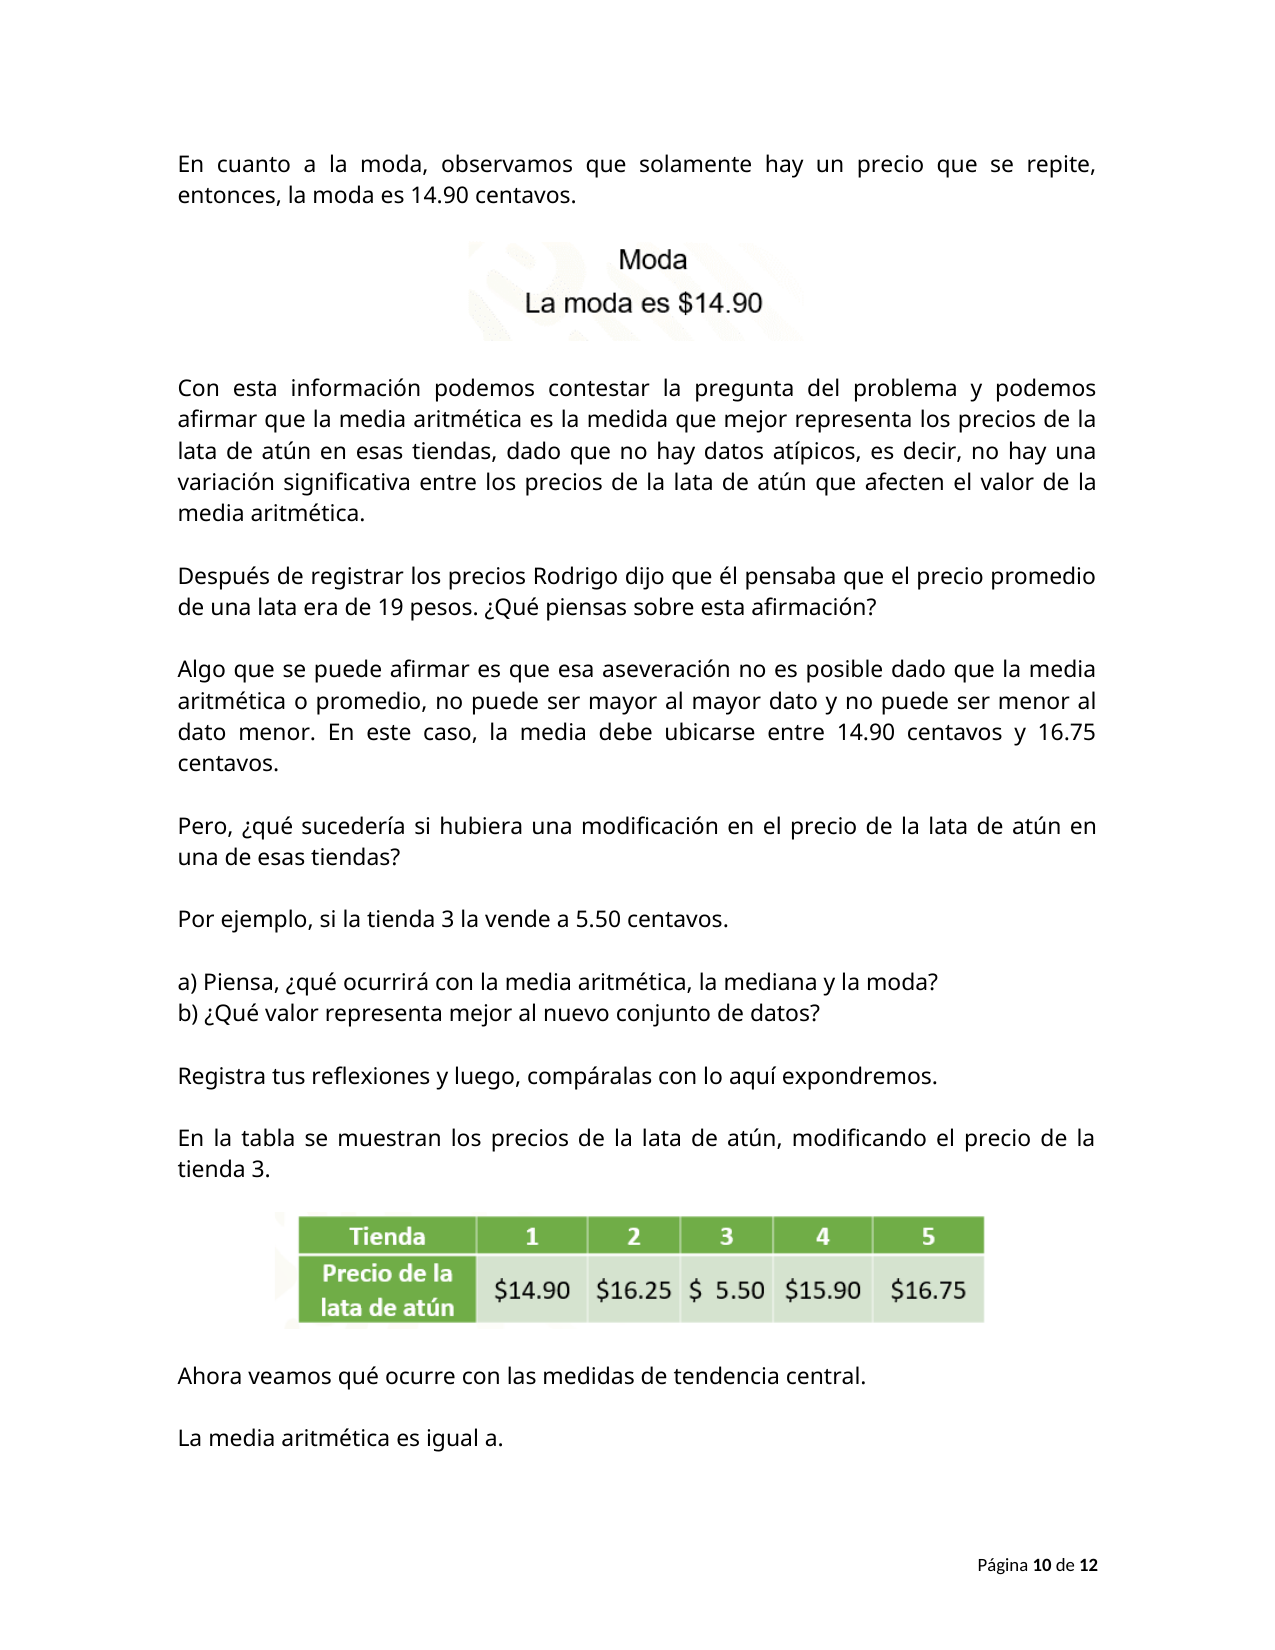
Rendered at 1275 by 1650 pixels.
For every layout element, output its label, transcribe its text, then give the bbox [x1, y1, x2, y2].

text Registra tus reflexiones y luego, compáralas con lo aquí expondremos. [177, 1060, 1098, 1091]
text Ahora veamos qué ocurre con las medidas de tendencia central. [177, 1360, 1098, 1391]
text Pero, ¿qué sucedería si hubiera una modificación en el precio de la lata de atún en una de esas tiendas? [177, 810, 1098, 872]
picture [274, 1212, 1001, 1329]
text En la tabla se muestran los precios de la lata de atún, modificando el precio de la tienda 3. [177, 1122, 1098, 1185]
text b) ¿Qué valor representa mejor al nuevo conjunto de datos? [177, 997, 1098, 1028]
picture [468, 241, 807, 341]
text Por ejemplo, si la tienda 3 la vende a 5.50 centavos. [177, 903, 1098, 935]
text En cuanto a la moda, observamos que solamente hay un precio que se repite, entonces, la moda es 14.90 centavos. [177, 148, 1098, 210]
text La media aritmética es igual a. [177, 1422, 1098, 1454]
text a) Piensa, ¿qué ocurrirá con la media aritmética, la mediana y la moda? [177, 966, 1098, 997]
text Algo que se puede afirmar es que esa aseveración no es posible dado que la media aritmética o promedio, no puede ser mayor al mayor dato y no puede ser menor al dato menor. En este caso, la media debe ubicarse entre 14.90 centavos y 16.75 centavos. [177, 653, 1098, 778]
text Con esta información podemos contestar la pregunta del problema y podemos afirmar que la media aritmética es la medida que mejor representa los precios de la lata de atún en esas tiendas, dado que no hay datos atípicos, es decir, no hay una variación significativa entre los precios de la lata de atún que afecten el valor de la media aritmética. [177, 372, 1098, 528]
text Después de registrar los precios Rodrigo dijo que él pensaba que el precio promedio de una lata era de 19 pesos. ¿Qué piensas sobre esta afirmación? [177, 560, 1098, 622]
